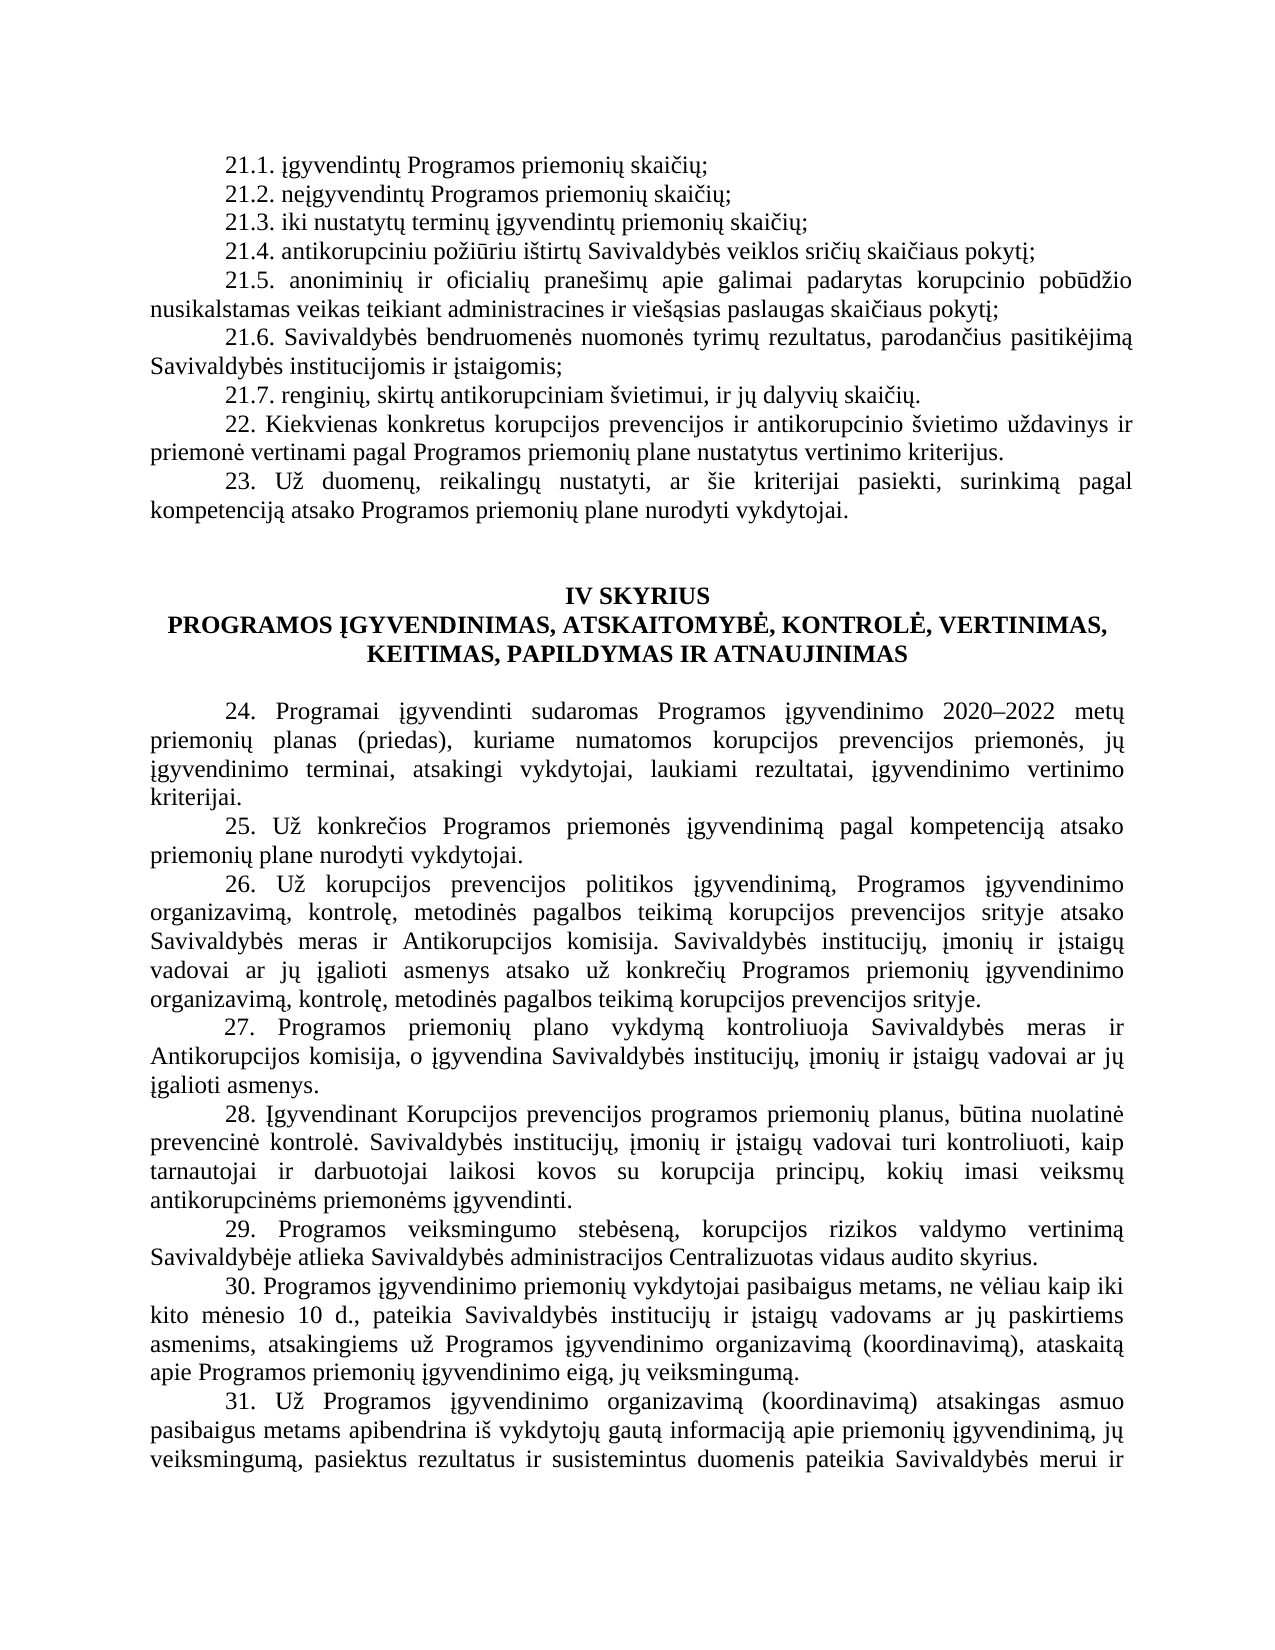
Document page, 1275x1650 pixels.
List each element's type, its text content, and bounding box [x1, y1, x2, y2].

text 22. Kiekvienas konkretus korupcijos prevencijos ir antikorupcinio švietimo uždavinys ir priemonė vertinami pagal Programos priemonių plane nustatytus vertinimo kriterijus. [150, 409, 1133, 466]
text 29. Programos veiksmingumo stebėseną, korupcijos rizikos valdymo vertinimą Savivaldybėje atlieka Savivaldybės administracijos Centralizuotas vidaus audito skyrius. [150, 1214, 1125, 1271]
text IV SKYRIUS [150, 581, 1125, 610]
text 21.3. iki nustatytų terminų įgyvendintų priemonių skaičių; [150, 207, 1133, 236]
text 21.5. anoniminių ir oficialių pranešimų apie galimai padarytas korupcinio pobūdžio nusikalstamas veikas teikiant administracines ir viešąsias paslaugas skaičiaus pokytį; [150, 265, 1133, 322]
text 21.6. Savivaldybės bendruomenės nuomonės tyrimų rezultatus, parodančius pasitikėjimą Savivaldybės institucijomis ir įstaigomis; [150, 322, 1133, 380]
text 23. Už duomenų, reikalingų nustatyti, ar šie kriterijai pasiekti, surinkimą pagal kompetenciją atsako Programos priemonių plane nurodyti vykdytojai. [150, 466, 1133, 524]
text 21.2. neįgyvendintų Programos priemonių skaičių; [150, 179, 1133, 207]
text 24. Programai įgyvendinti sudaromas Programos įgyvendinimo 2020–2022 metų priemonių planas (priedas), kuriame numatomos korupcijos prevencijos priemonės, jų įgyvendinimo terminai, atsakingi vykdytojai, laukiami rezultatai, įgyvendinimo vertinimo kriterijai. [150, 696, 1125, 811]
text 30. Programos įgyvendinimo priemonių vykdytojai pasibaigus metams, ne vėliau kaip iki kito mėnesio 10 d., pateikia Savivaldybės institucijų ir įstaigų vadovams ar jų paskirtiems asmenims, atsakingiems už Programos įgyvendinimo organizavimą (koordinavimą), ataskaitą apie Programos priemonių įgyvendinimo eigą, jų veiksmingumą. [150, 1271, 1125, 1386]
text 28. Įgyvendinant Korupcijos prevencijos programos priemonių planus, būtina nuolatinė prevencinė kontrolė. Savivaldybės institucijų, įmonių ir įstaigų vadovai turi kontroliuoti, kaip tarnautojai ir darbuotojai laikosi kovos su korupcija principų, kokių imasi veiksmų antikorupcinėms priemonėms įgyvendinti. [150, 1099, 1125, 1214]
text 21.7. renginių, skirtų antikorupciniam švietimui, ir jų dalyvių skaičių. [150, 380, 1133, 409]
text 21.4. antikorupciniu požiūriu ištirtų Savivaldybės veiklos sričių skaičiaus pokytį; [150, 236, 1133, 265]
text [150, 1386, 1125, 1472]
text 26. Už korupcijos prevencijos politikos įgyvendinimą, Programos įgyvendinimo organizavimą, kontrolę, metodinės pagalbos teikimą korupcijos prevencijos srityje atsako Savivaldybės meras ir Antikorupcijos komisija. Savivaldybės institucijų, įmonių ir įstaigų vadovai ar jų įgalioti asmenys atsako už konkrečių Programos priemonių įgyvendinimo organizavimą, kontrolę, metodinės pagalbos teikimą korupcijos prevencijos srityje. [150, 869, 1125, 1012]
text 25. Už konkrečios Programos priemonės įgyvendinimą pagal kompetenciją atsako priemonių plane nurodyti vykdytojai. [150, 811, 1125, 869]
text 21.1. įgyvendintų Programos priemonių skaičių; [150, 150, 1133, 179]
text 27. Programos priemonių plano vykdymą kontroliuoja Savivaldybės meras ir Antikorupcijos komisija, o įgyvendina Savivaldybės institucijų, įmonių ir įstaigų vadovai ar jų įgalioti asmenys. [150, 1012, 1125, 1099]
text PROGRAMOS ĮGYVENDINIMAS, ATSKAITOMYBĖ, KONTROLĖ, VERTINIMAS, KEITIMAS, PAPILDYMAS IR ATNAUJINIMAS [150, 610, 1125, 667]
